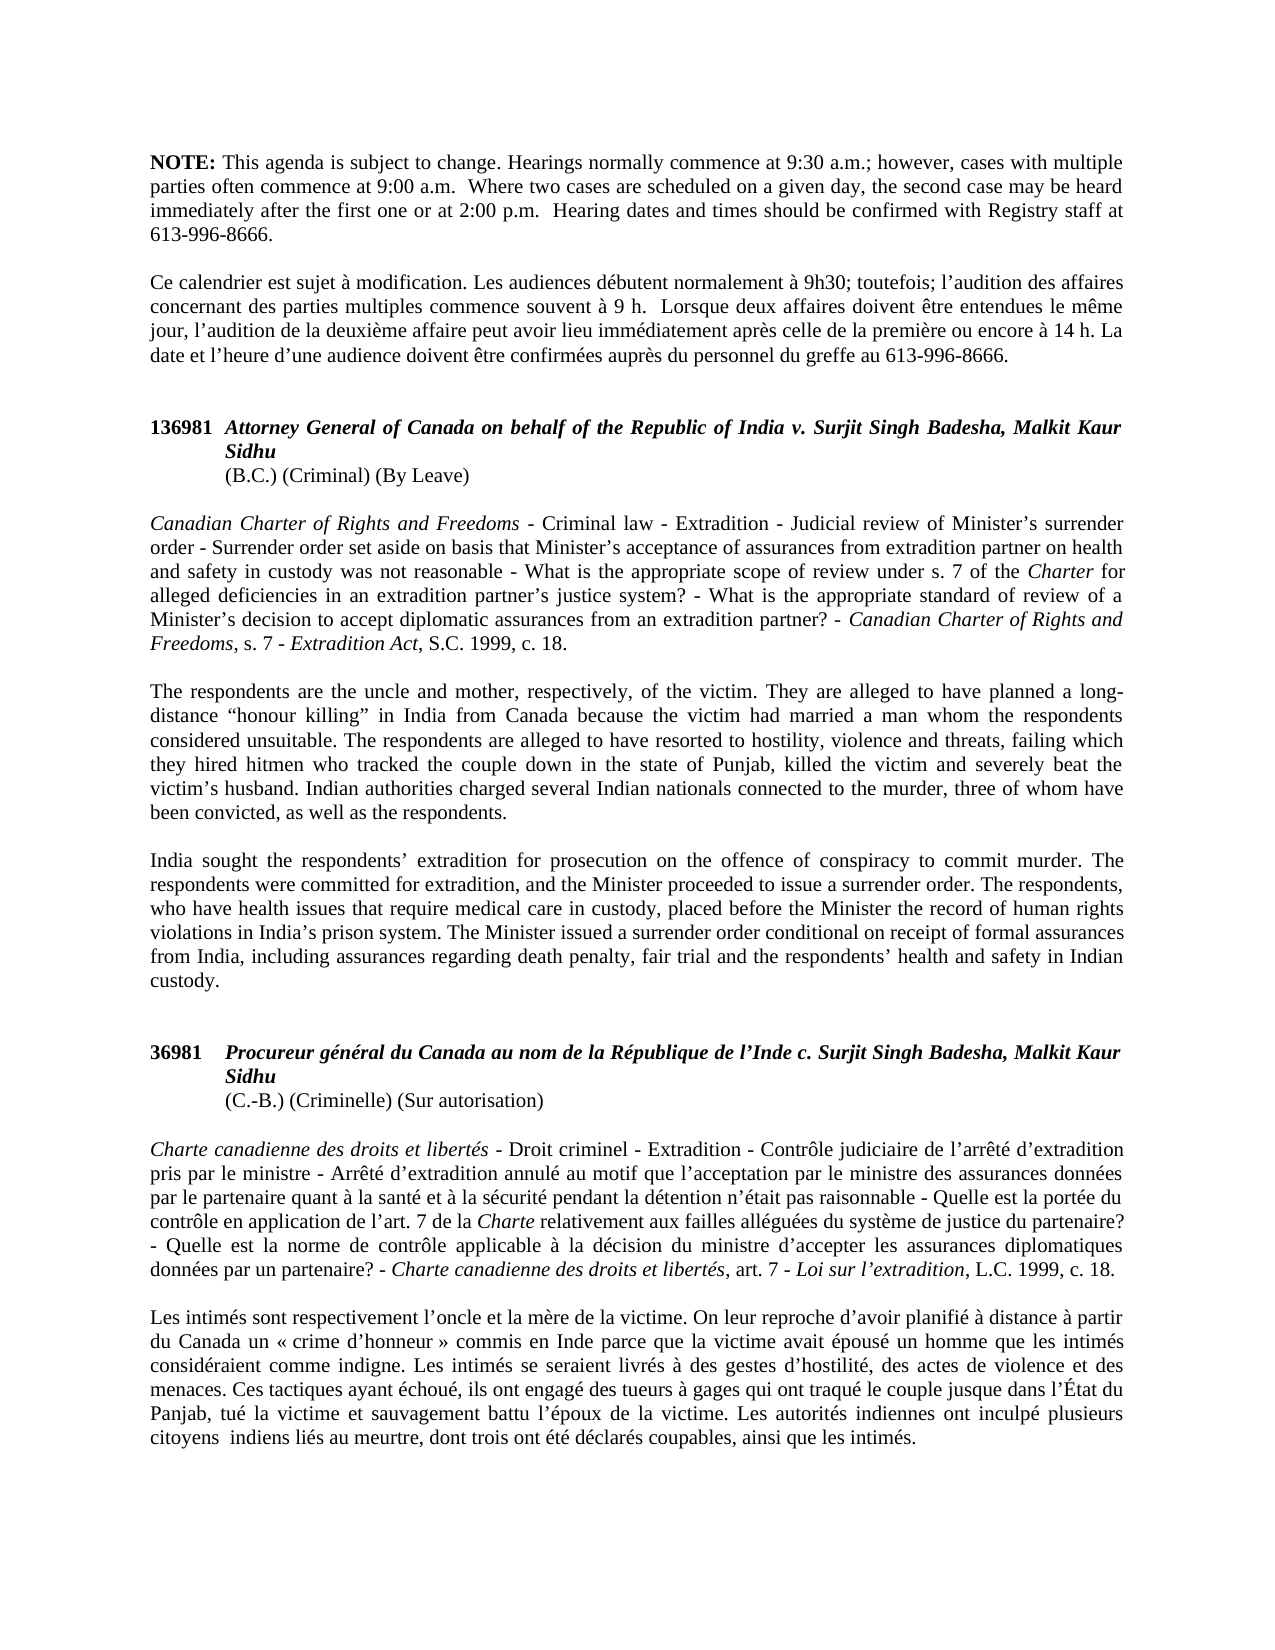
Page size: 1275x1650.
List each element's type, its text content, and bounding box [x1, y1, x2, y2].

text (C.-B.) (Criminelle) (Sur autorisation) [150, 1088, 1125, 1112]
text Charte canadienne des droits et libertés - Droit criminel - Extradition - Contrôle judiciaire de l’arrêté d’extradition pris par le ministre - Arrêté d’extradition annulé au motif que l’acceptation par le ministre des assurances données par le partenaire quant à la santé et à la sécurité pendant la détention n’était pas raisonnable - Quelle est la portée du contrôle en application de l’art. 7 de la Charte relativement aux failles alléguées du système de justice du partenaire? - Quelle est la norme de contrôle applicable à la décision du ministre d’accepter les assurances diplomatiques données par un partenaire? - Charte canadienne des droits et libertés, art. 7 - Loi sur l’extradition, L.C. 1999, c. 18. [150, 1137, 1125, 1281]
text 36981 Attorney General of Canada on behalf of the Republic of India v. Surjit Singh Badesha, Malkit Kaur Sidhu [150, 415, 1125, 463]
text 36981 Procureur général du Canada au nom de la République de l’Inde c. Surjit Singh Badesha, Malkit Kaur Sidhu [150, 1040, 1125, 1088]
text The respondents are the uncle and mother, respectively, of the victim. They are alleged to have planned a long-distance “honour killing” in India from Canada because the victim had married a man whom the respondents considered unsuitable. The respondents are alleged to have resorted to hostility, violence and threats, failing which they hired hitmen who tracked the couple down in the state of Punjab, killed the victim and severely beat the victim’s husband. Indian authorities charged several Indian nationals connected to the murder, three of whom have been convicted, as well as the respondents. [150, 679, 1125, 824]
text (B.C.) (Criminal) (By Leave) [225, 463, 1125, 487]
text Ce calendrier est sujet à modification. Les audiences débutent normalement à 9h30; toutefois; l’audition des affaires concernant des parties multiples commence souvent à 9 h. Lorsque deux affaires doivent être entendues le même jour, l’audition de la deuxième affaire peut avoir lieu immédiatement après celle de la première ou encore à 14 h. La date et l’heure d’une audience doivent être confirmées auprès du personnel du greffe au 613-996-8666. [150, 270, 1125, 367]
text NOTE: This agenda is subject to change. Hearings normally commence at 9:30 a.m.; however, cases with multiple parties often commence at 9:00 a.m. Where two cases are scheduled on a given day, the second case may be heard immediately after the first one or at 2:00 p.m. Hearing dates and times should be confirmed with Registry staff at 613-996-8666. [150, 150, 1125, 246]
text Les intimés sont respectivement l’oncle et la mère de la victime. On leur reproche d’avoir planifié à distance à partir du Canada un « crime d’honneur » commis en Inde parce que la victime avait épousé un homme que les intimés considéraient comme indigne. Les intimés se seraient livrés à des gestes d’hostilité, des actes de violence et des menaces. Ces tactiques ayant échoué, ils ont engagé des tueurs à gages qui ont traqué le couple jusque dans l’État du Panjab, tué la victime et sauvagement battu l’époux de la victime. Les autorités indiennes ont inculpé plusieurs citoyens indiens liés au meurtre, dont trois ont été déclarés coupables, ainsi que les intimés. [150, 1305, 1125, 1449]
text India sought the respondents’ extradition for prosecution on the offence of conspiracy to commit murder. The respondents were committed for extradition, and the Minister proceeded to issue a surrender order. The respondents, who have health issues that require medical care in custody, placed before the Minister the record of human rights violations in India’s prison system. The Minister issued a surrender order conditional on receipt of formal assurances from India, including assurances regarding death penalty, fair trial and the respondents’ health and safety in Indian custody. [150, 848, 1125, 992]
text Canadian Charter of Rights and Freedoms - Criminal law - Extradition - Judicial review of Minister’s surrender order - Surrender order set aside on basis that Minister’s acceptance of assurances from extradition partner on health and safety in custody was not reasonable - What is the appropriate scope of review under s. 7 of the Charter for alleged deficiencies in an extradition partner’s justice system? - What is the appropriate standard of review of a Minister’s decision to accept diplomatic assurances from an extradition partner? - Canadian Charter of Rights and Freedoms, s. 7 - Extradition Act, S.C. 1999, c. 18. [150, 511, 1125, 655]
